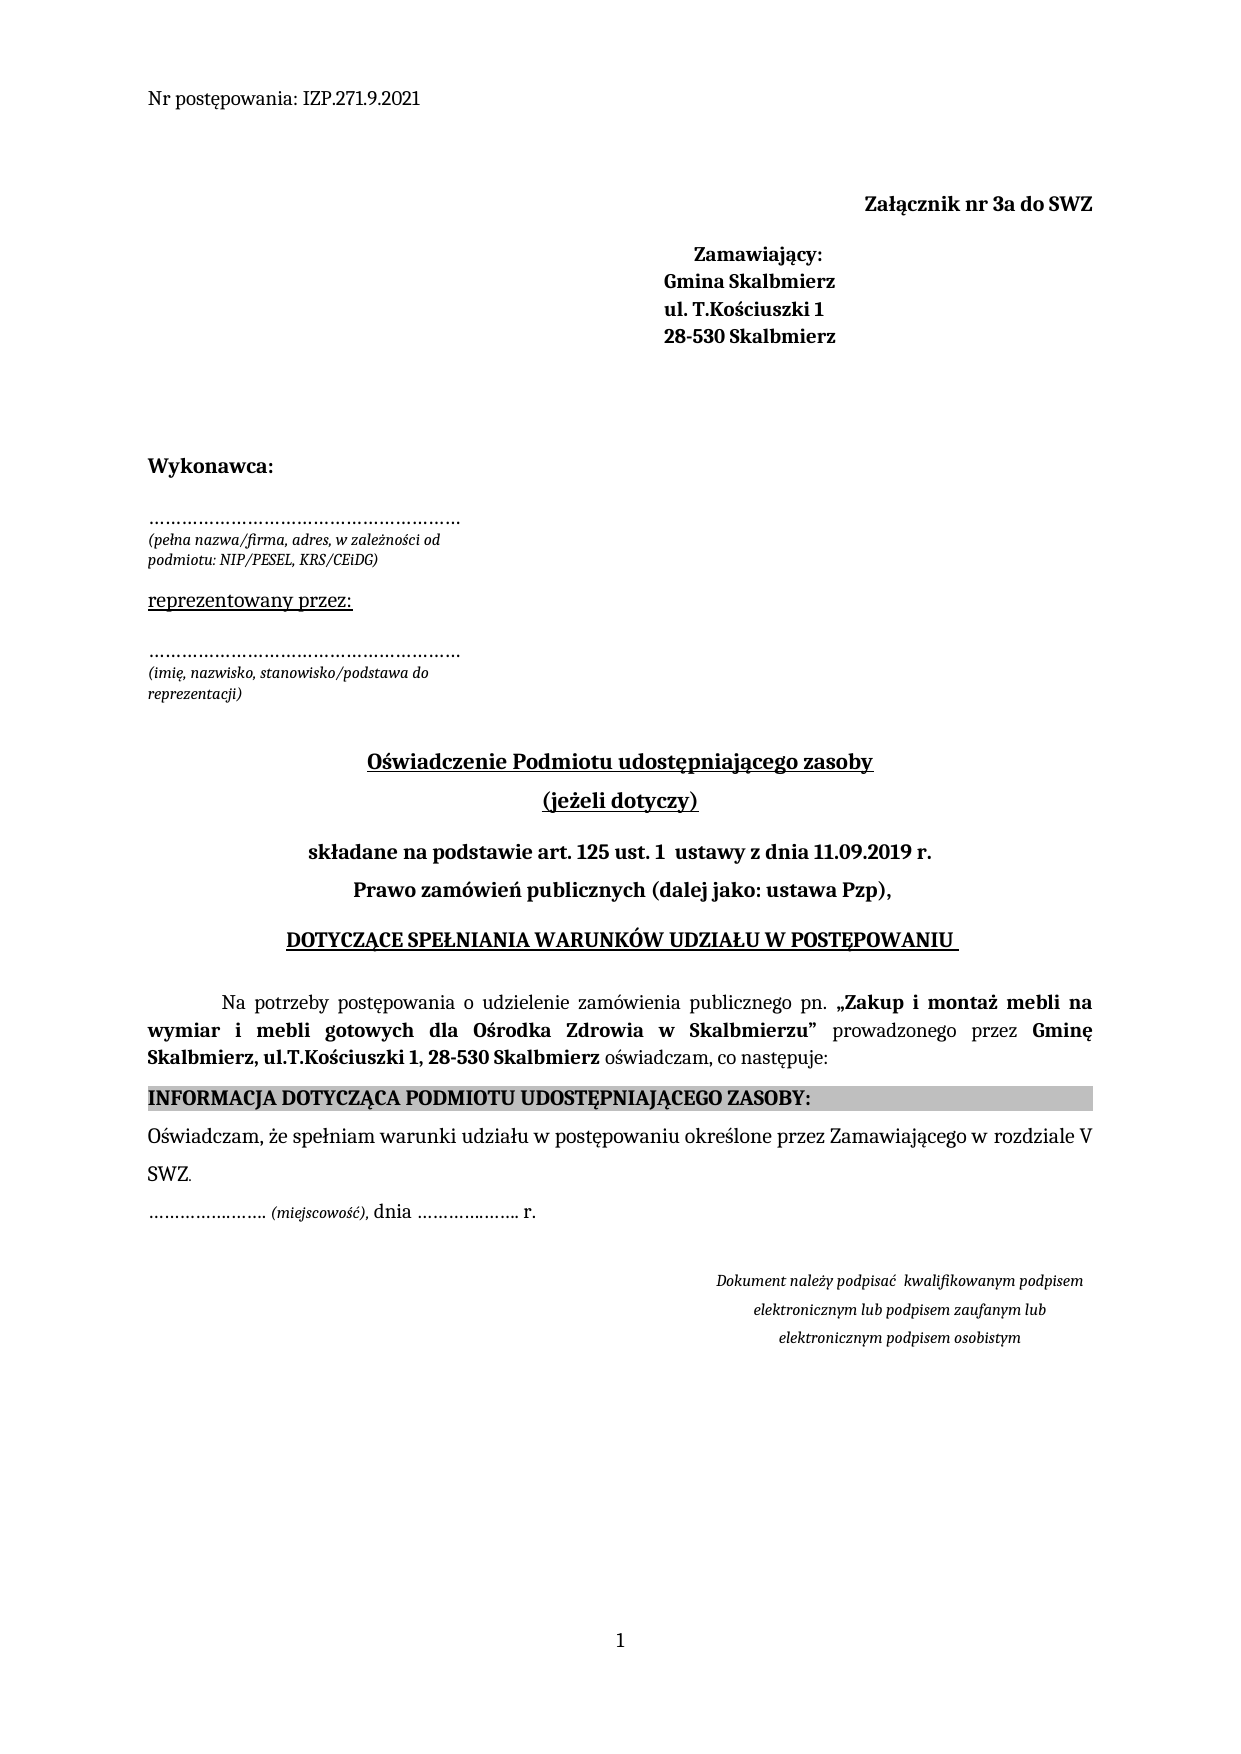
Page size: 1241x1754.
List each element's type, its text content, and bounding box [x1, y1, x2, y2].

text ………………………………………………… [148, 638, 472, 663]
text Gmina Skalbmierz ul. T.Kościuszki 1 28-530 Skalbmierz [148, 270, 1093, 349]
text INFORMACJA DOTYCZĄCA PODMIOTU UDOSTĘPNIAJĄCEGO ZASOBY: [148, 1086, 1093, 1111]
text reprezentowany przez: [148, 588, 1093, 613]
text (pełna nazwa/firma, adres, w zależności od podmiotu: NIP/PESEL, KRS/CEiDG) [148, 530, 472, 570]
text Na potrzeby postępowania o udzielenie zamówienia publicznego pn. „Zakup i montaż mebli na wymiar i mebli gotowych dla Ośrodka Zdrowia w Skalbmierzu” prowadzonego przez Gminę Skalbmierz, ul.T.Kościuszki 1, 28-530 Skalbmierz oświadczam, co następuje: [148, 991, 1093, 1070]
text składane na podstawie art. 125 ust. 1 ustawy z dnia 11.09.2019 r. [148, 840, 1093, 865]
text Załącznik nr 3a do SWZ [694, 192, 1093, 217]
text DOTYCZĄCE SPEŁNIANIA WARUNKÓW UDZIAŁU W POSTĘPOWANIU [148, 928, 1093, 953]
text Oświadczenie Podmiotu udostępniającego zasoby [148, 748, 1093, 775]
text (imię, nazwisko, stanowisko/podstawa do reprezentacji) [148, 663, 472, 703]
text Wykonawca: [148, 454, 1093, 479]
text …………….……. (miejscowość), dnia ………….……. r. [148, 1199, 1093, 1223]
text Oświadczam, że spełniam warunki udziału w postępowaniu określone przez Zamawiającego w rozdziale V SWZ. [148, 1124, 1093, 1187]
text Zamawiający: [694, 242, 1093, 266]
text Dokument należy podpisać kwalifikowanym podpisem elektronicznym lub podpisem zaufanym lub elektronicznym podpisem osobistym [709, 1271, 1093, 1348]
text (jeżeli dotyczy) [148, 788, 1093, 814]
text ………………………………………………… [148, 505, 472, 530]
text Prawo zamówień publicznych (dalej jako: ustawa Pzp), [148, 878, 1093, 903]
